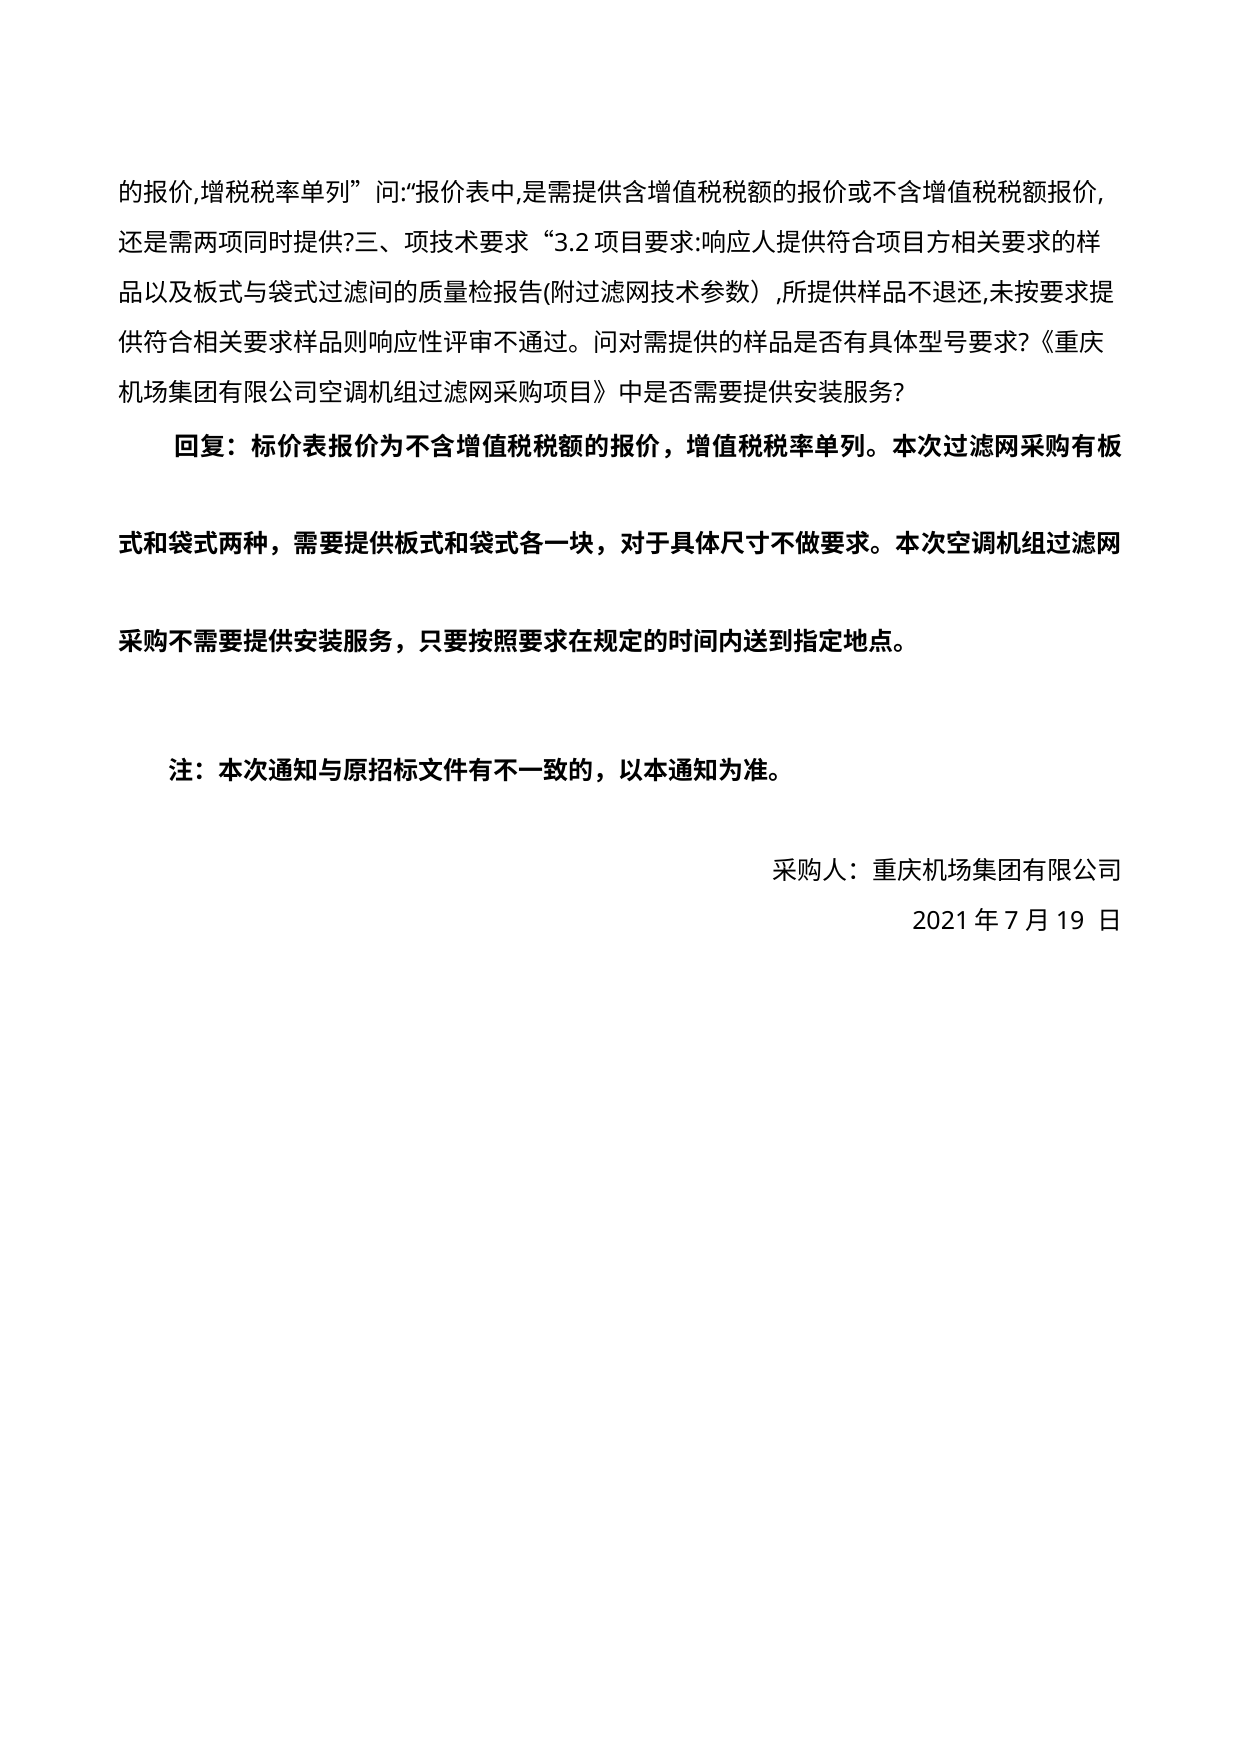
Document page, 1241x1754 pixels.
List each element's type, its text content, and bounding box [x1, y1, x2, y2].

text 回复：标价表报价为不含增值税税额的报价，增值税税率单列。本次过滤网采购有板式和袋式两种，需要提供板式和袋式各一块，对于具体尺寸不做要求。本次空调机组过滤网采购不需要提供安装服务，只要按照要求在规定的时间内送到指定地点。 [118, 412, 1122, 672]
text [118, 162, 1122, 412]
text 采购人：重庆机场集团有限公司 [118, 840, 1122, 890]
text 注：本次通知与原招标文件有不一致的，以本通知为准。 [118, 740, 1122, 790]
text 2021年7 月 19 日 [118, 890, 1122, 940]
